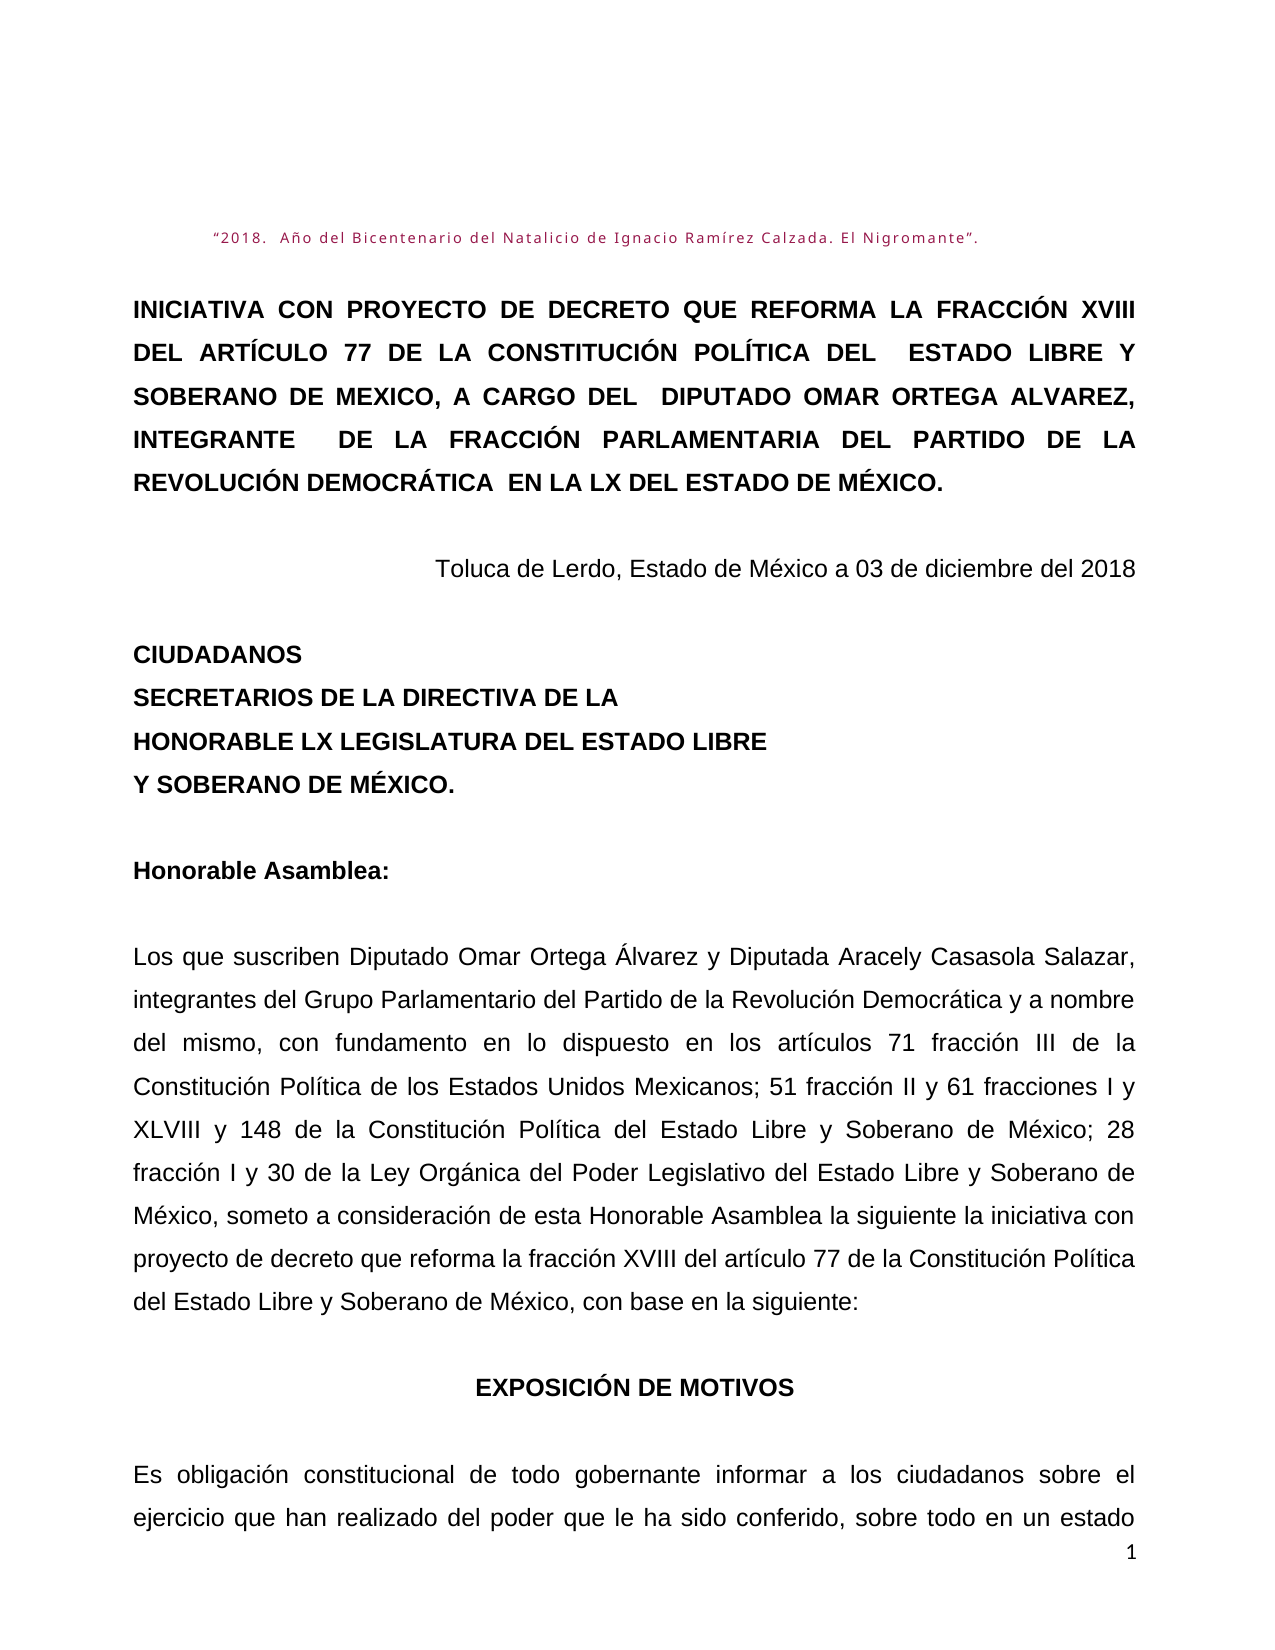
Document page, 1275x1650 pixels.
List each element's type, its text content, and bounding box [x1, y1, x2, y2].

text SECRETARIOS DE LA DIRECTIVA DE LA [133, 683, 1137, 712]
text Y SOBERANO DE MÉXICO. [133, 770, 1137, 798]
text Honorable Asamblea: [133, 856, 1137, 885]
text Toluca de Lerdo, Estado de México a 03 de diciembre del 2018 [133, 554, 1137, 583]
text EXPOSICIÓN DE MOTIVOS [133, 1373, 1137, 1402]
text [133, 1460, 1137, 1532]
text Los que suscriben Diputado Omar Ortega Álvarez y Diputada Aracely Casasola Salazar, integrantes del Grupo Parlamentario del Partido de la Revolución Democrática y a nombre del mismo, con fundamento en lo dispuesto en los artículos 71 fracción III de la Constitución Política de los Estados Unidos Mexicanos; 51 fracción II y 61 fracciones I y XLVIII y 148 de la Constitución Política del Estado Libre y Soberano de México; 28 fracción I y 30 de la Ley Orgánica del Poder Legislativo del Estado Libre y Soberano de México, someto a consideración de esta Honorable Asamblea la siguiente la iniciativa con proyecto de decreto que reforma la fracción XVIII del artículo 77 de la Constitución Política del Estado Libre y Soberano de México, con base en la siguiente: [133, 942, 1137, 1316]
text HONORABLE LX LEGISLATURA DEL ESTADO LIBRE [133, 727, 1137, 755]
text INICIATIVA CON PROYECTO DE DECRETO QUE REFORMA LA FRACCIÓN XVIII DEL ARTÍCULO 77 DE LA CONSTITUCIÓN POLÍTICA DEL ESTADO LIBRE Y SOBERANO DE MEXICO, A CARGO DEL DIPUTADO OMAR ORTEGA ALVAREZ, INTEGRANTE DE LA FRACCIÓN PARLAMENTARIA DEL PARTIDO DE LA REVOLUCIÓN DEMOCRÁTICA EN LA LX DEL ESTADO DE MÉXICO. [133, 295, 1137, 497]
text CIUDADANOS [133, 640, 1137, 669]
